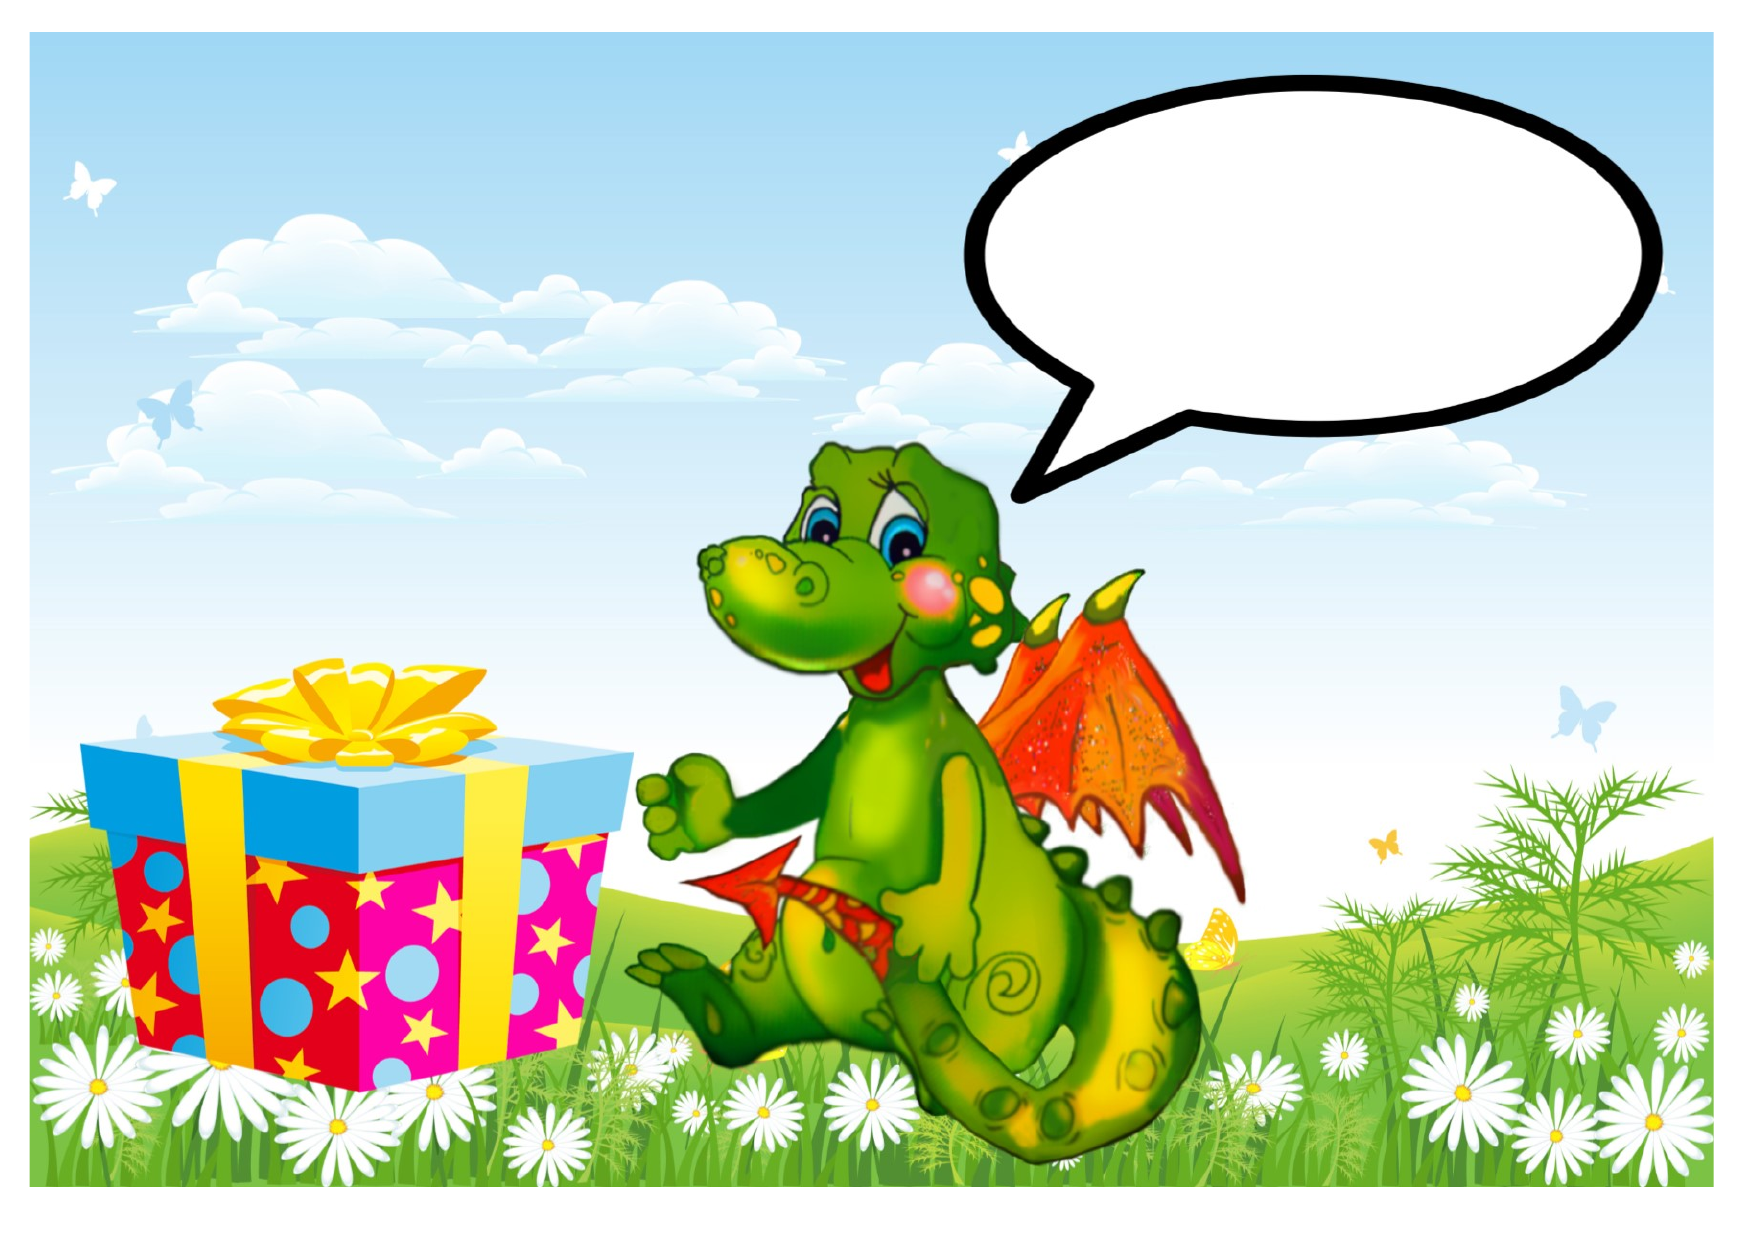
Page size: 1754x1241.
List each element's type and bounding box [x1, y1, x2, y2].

picture [29, 32, 1714, 1187]
